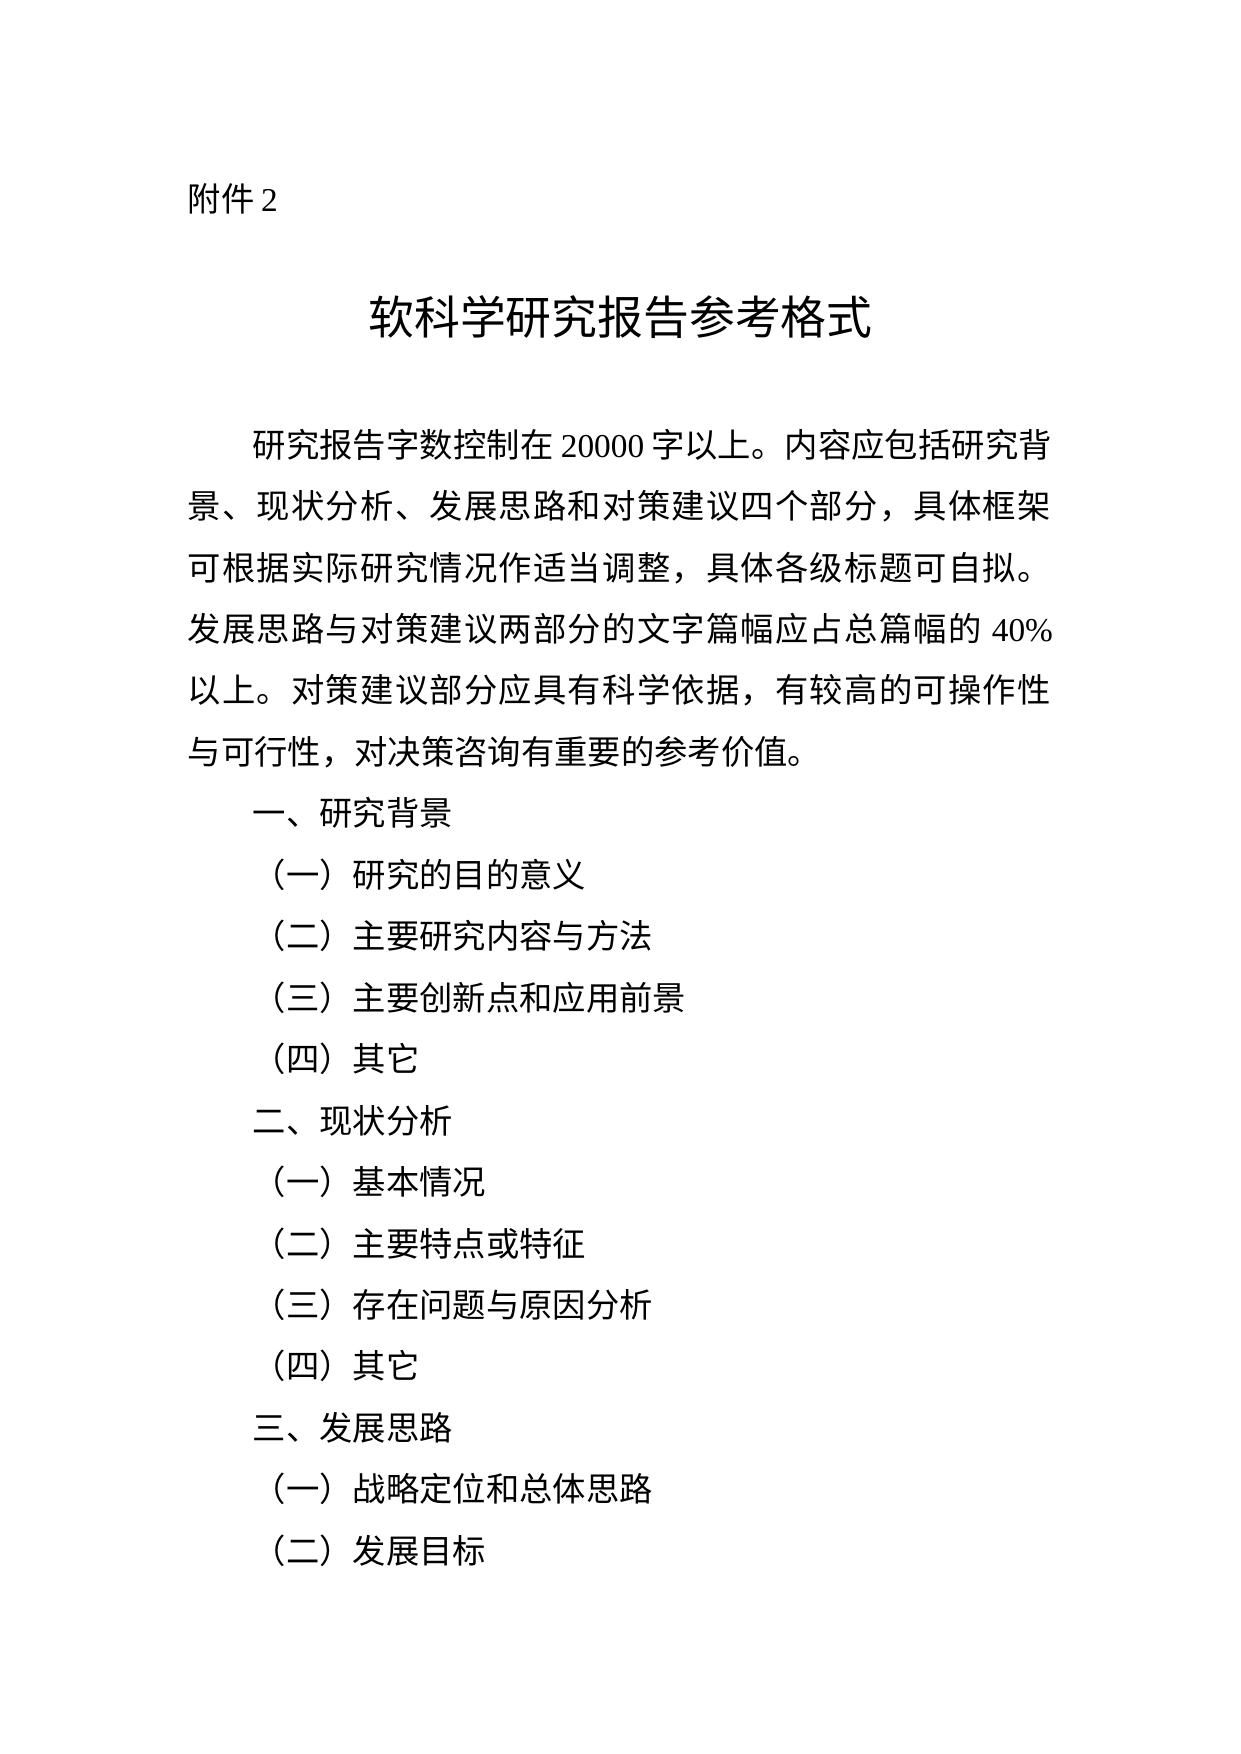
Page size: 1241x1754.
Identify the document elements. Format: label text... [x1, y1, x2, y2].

text （二）主要研究内容与方法 [187, 899, 1053, 961]
text 附件2 [187, 162, 1053, 223]
text （一）研究的目的意义 [187, 838, 1053, 899]
text （三）存在问题与原因分析 [187, 1268, 1053, 1330]
text （四）其它 [187, 1330, 1053, 1391]
text （二）发展目标 [187, 1514, 1053, 1576]
text （三）主要创新点和应用前景 [187, 961, 1053, 1022]
text （二）主要特点或特征 [187, 1207, 1053, 1268]
text 三、发展思路 [187, 1391, 1053, 1453]
text 一、研究背景 [187, 777, 1053, 838]
text 二、现状分析 [187, 1084, 1053, 1145]
text （一）战略定位和总体思路 [187, 1453, 1053, 1514]
text 软科学研究报告参考格式 [187, 285, 1053, 346]
text （四）其它 [187, 1022, 1053, 1084]
text 研究报告字数控制在20000字以上。内容应包括研究背景、现状分析、发展思路和对策建议四个部分，具体框架可根据实际研究情况作适当调整，具体各级标题可自拟。发展思路与对策建议两部分的文字篇幅应占总篇幅的40%以上。对策建议部分应具有科学依据，有较高的可操作性与可行性，对决策咨询有重要的参考价值。 [187, 408, 1053, 777]
text （一）基本情况 [187, 1145, 1053, 1207]
